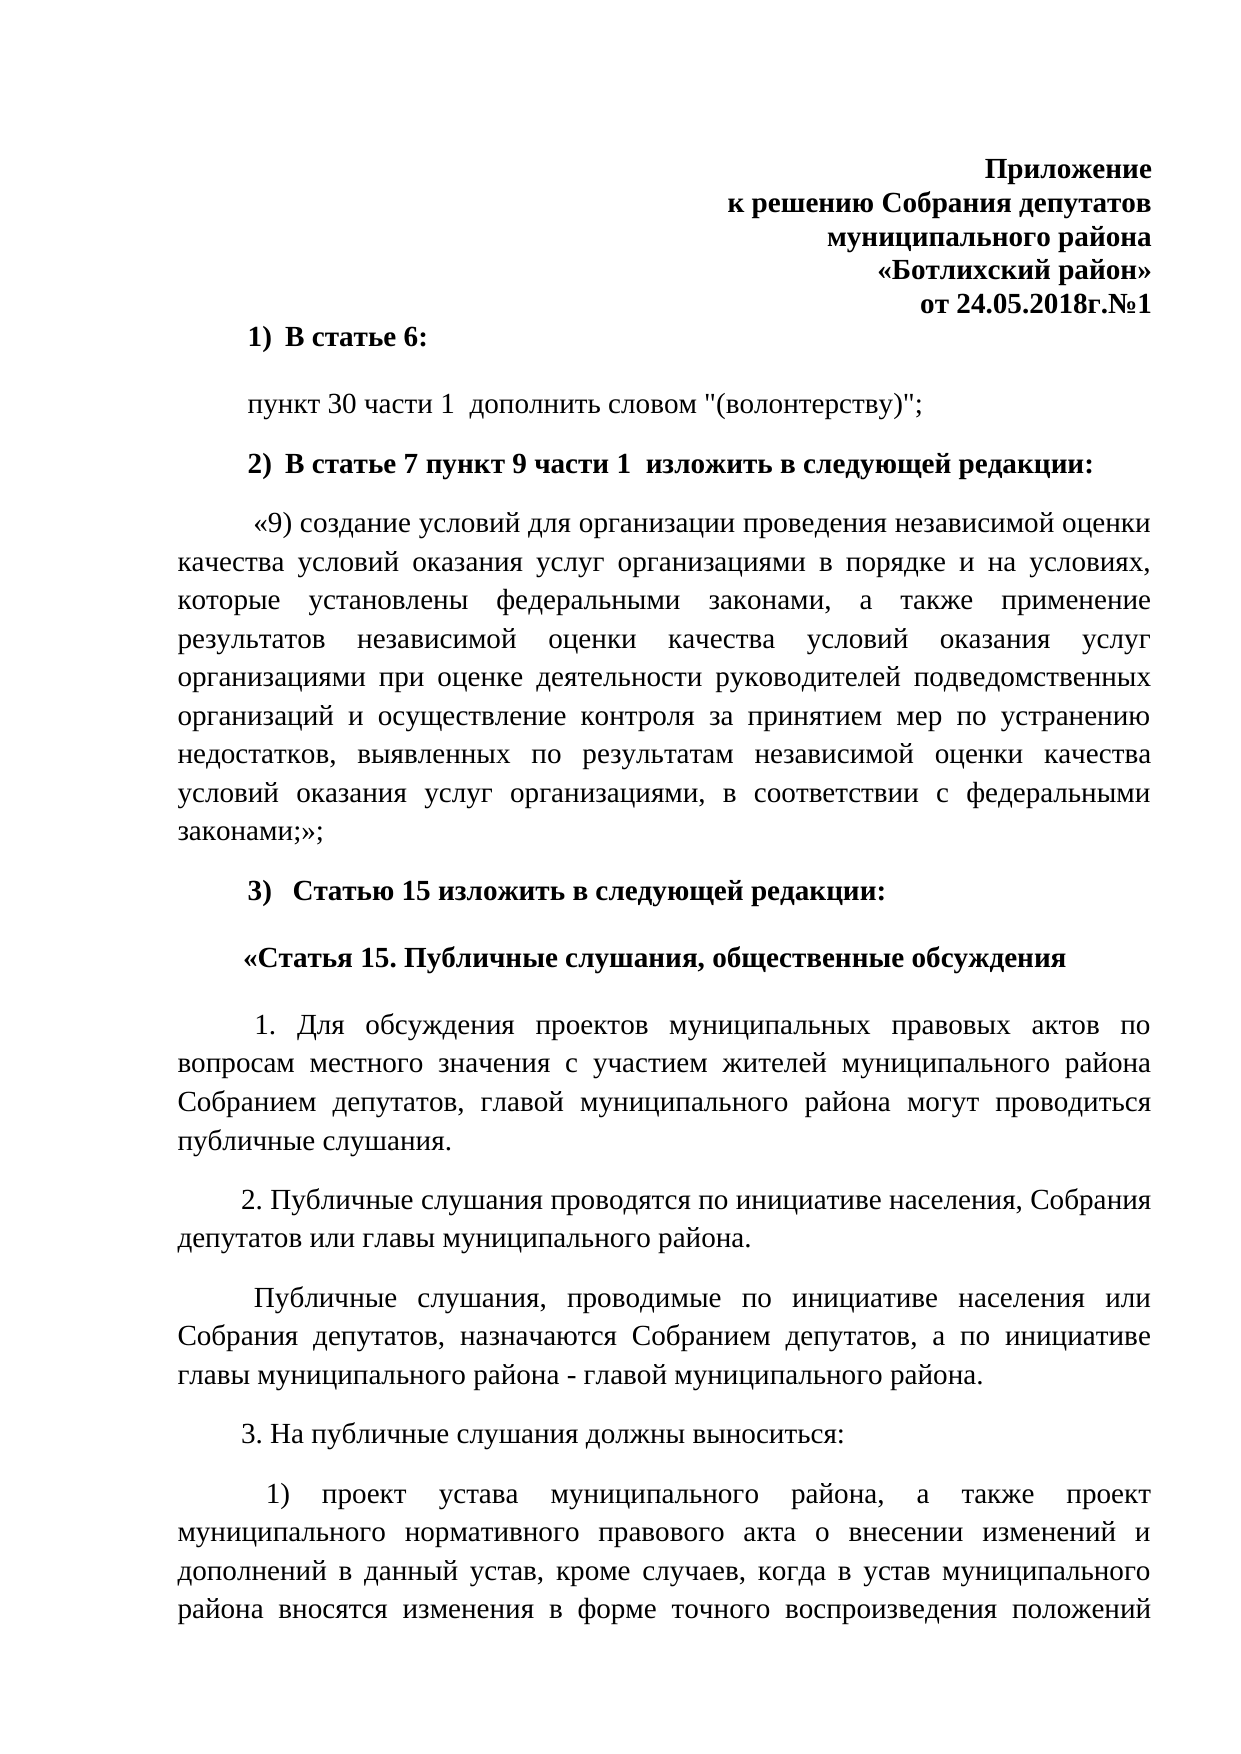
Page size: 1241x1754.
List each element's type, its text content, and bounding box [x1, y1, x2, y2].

text «Ботлихский район» [177, 252, 1152, 286]
list В статье 6: [247, 319, 1152, 353]
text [177, 1476, 1152, 1625]
list В статье 7 пункт 9 части 1 изложить в следующей редакции: [247, 446, 1152, 479]
text «9) создание условий для организации проведения независимой оценки качества условий оказания услуг организациями в порядке и на условиях, которые установлены федеральными законами, а также применение результатов независимой оценки качества условий оказания услуг организациями при оценке деятельности руководителей подведомственных организаций и осуществление контроля за принятием мер по устранению недостатков, выявленных по результатам независимой оценки качества условий оказания услуг организациями, в соответствии с федеральными законами;»; [177, 505, 1152, 847]
list Статью 15 изложить в следующей редакции: [247, 873, 1152, 906]
text к решению Собрания депутатов [177, 185, 1152, 219]
text 2. Публичные слушания проводятся по инициативе населения, Собрания депутатов или главы муниципального района. [177, 1182, 1152, 1254]
text «Статья 15. Публичные слушания, общественные обсуждения [177, 940, 1152, 973]
text от 24.05.2018г.№1 [177, 286, 1152, 319]
text 1. Для обсуждения проектов муниципальных правовых актов по вопросам местного значения с участием жителей муниципального района Собранием депутатов, главой муниципального района могут проводиться публичные слушания. [177, 1007, 1152, 1156]
text пункт 30 части 1 дополнить словом "(волонтерству)"; [247, 386, 1152, 420]
text 3. На публичные слушания должны выноситься: [177, 1416, 1152, 1450]
text Приложение [177, 152, 1152, 185]
text муниципального района [177, 219, 1152, 252]
text Публичные слушания, проводимые по инициативе населения или Собрания депутатов, назначаются Собранием депутатов, а по инициативе главы муниципального района - главой муниципального района. [177, 1280, 1152, 1391]
